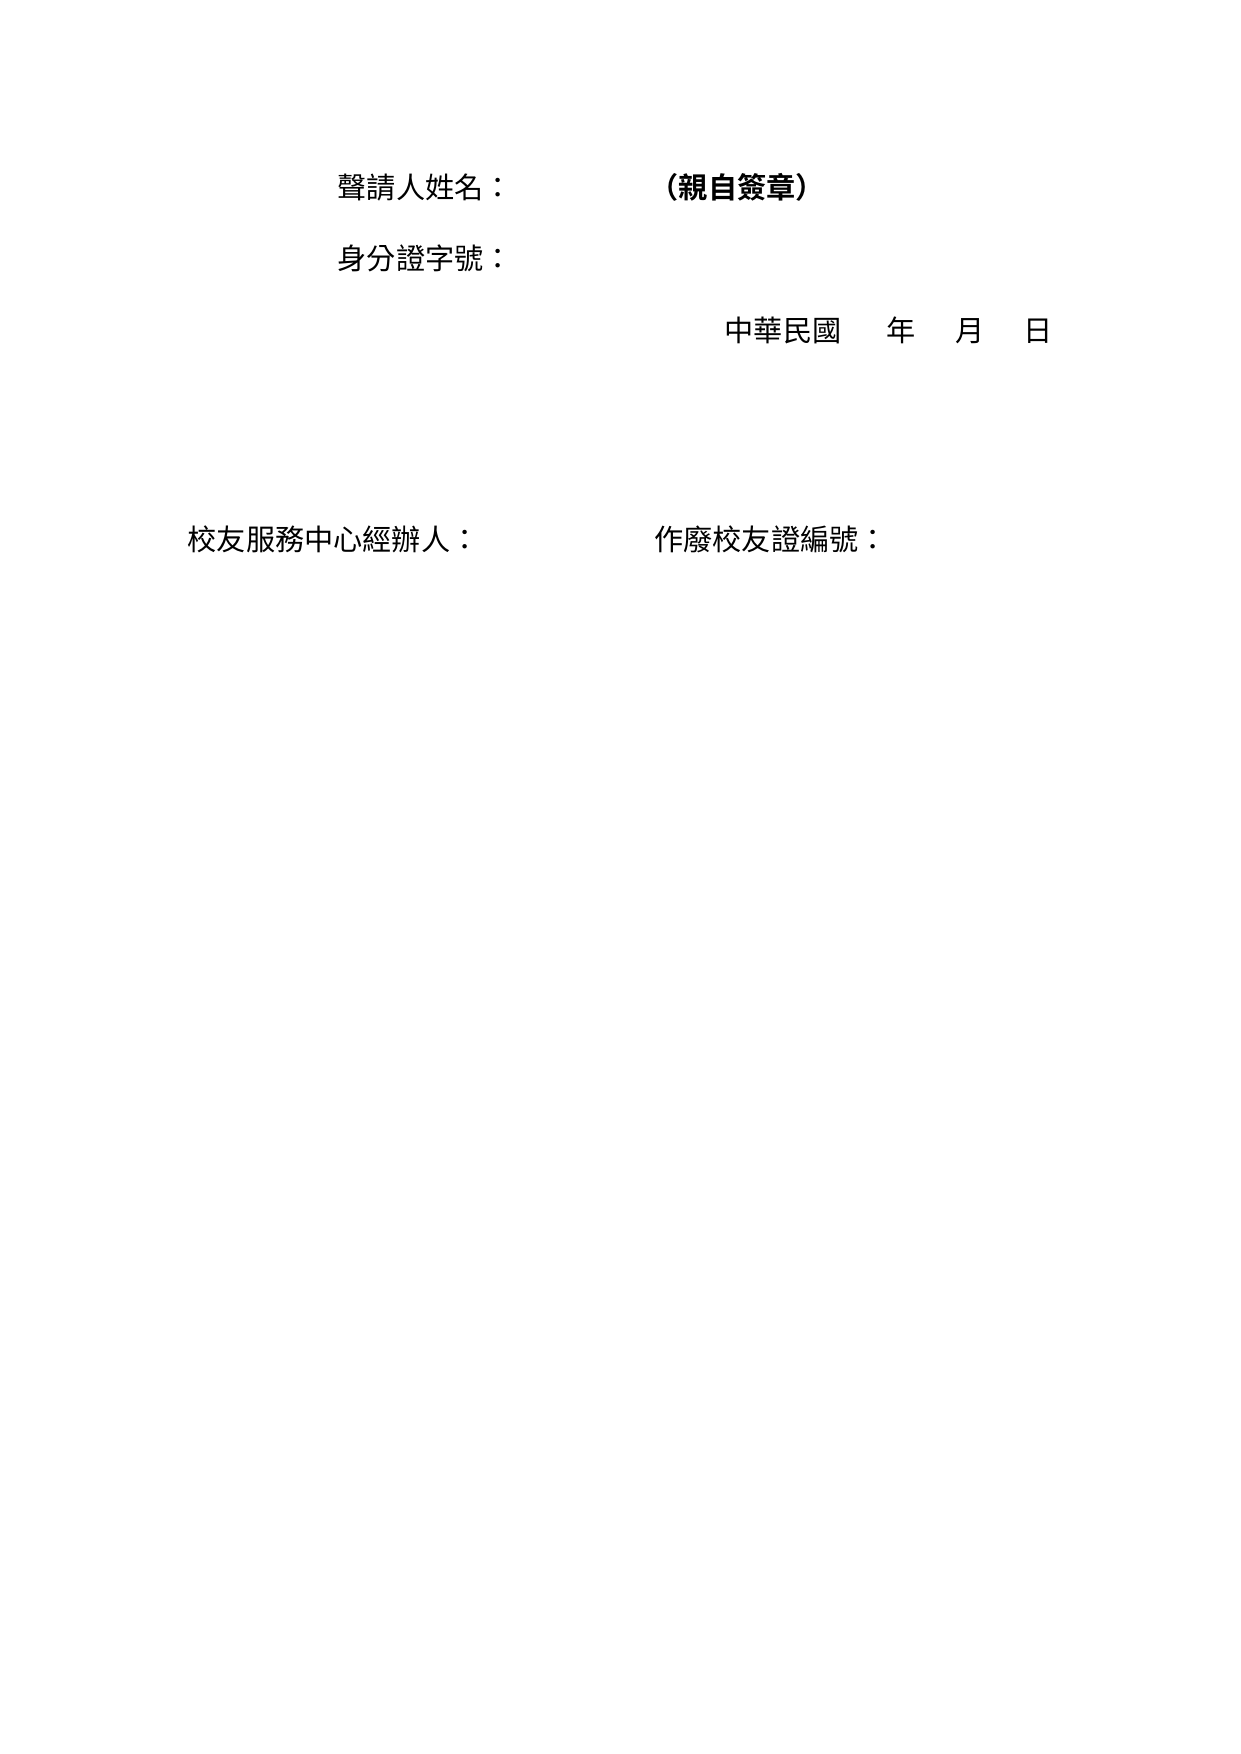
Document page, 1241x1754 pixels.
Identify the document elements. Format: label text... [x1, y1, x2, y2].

text 中華民國 年 月 日 [187, 307, 1053, 350]
text 身分證字號： [187, 236, 1053, 278]
text 聲請人姓名： （親自簽章） [337, 164, 1053, 207]
text 校友服務中心經辦人： 作廢校友證編號： [187, 517, 1053, 559]
